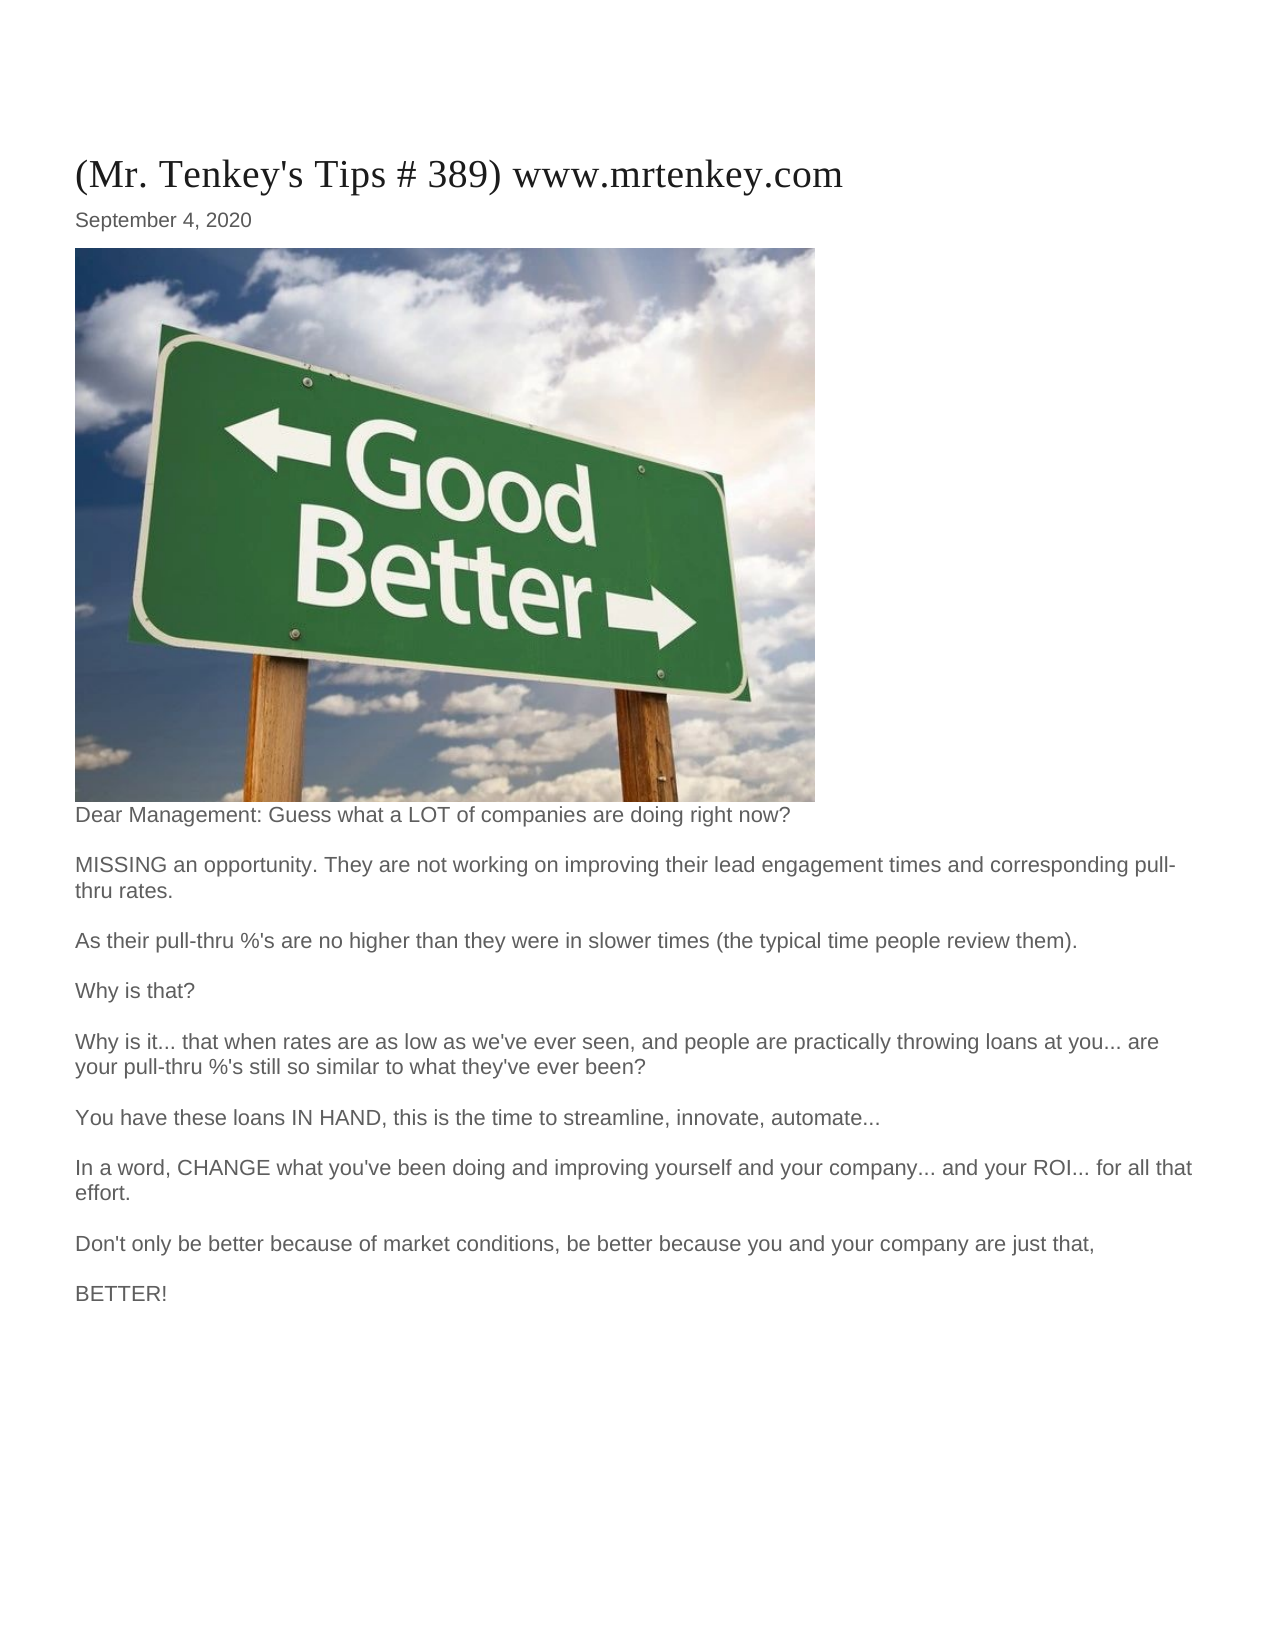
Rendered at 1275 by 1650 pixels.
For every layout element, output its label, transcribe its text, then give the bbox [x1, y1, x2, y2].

text September 4, 2020 [75, 208, 1200, 232]
text (Mr. Tenkey's Tips # 389) www.mrtenkey.com [75, 150, 1200, 196]
picture [75, 248, 815, 802]
text Dear Management: Guess what a LOT of companies are doing right now? MISSING an opportunity. They are not working on improving their lead engagement times and corresponding pull-thru rates. As their pull-thru %'s are no higher than they were in slower times (the typical time people review them). Why is that? Why is it... that when rates are as low as we've ever seen, and people are practically throwing loans at you... are your pull-thru %'s still so similar to what they've ever been? You have these loans IN HAND, this is the time to streamline, innovate, automate... In a word, CHANGE what you've been doing and improving yourself and your company... and your ROI... for all that effort. Don't only be better because of market conditions, be better because you and your company are just that, BETTER! [75, 802, 1200, 1306]
